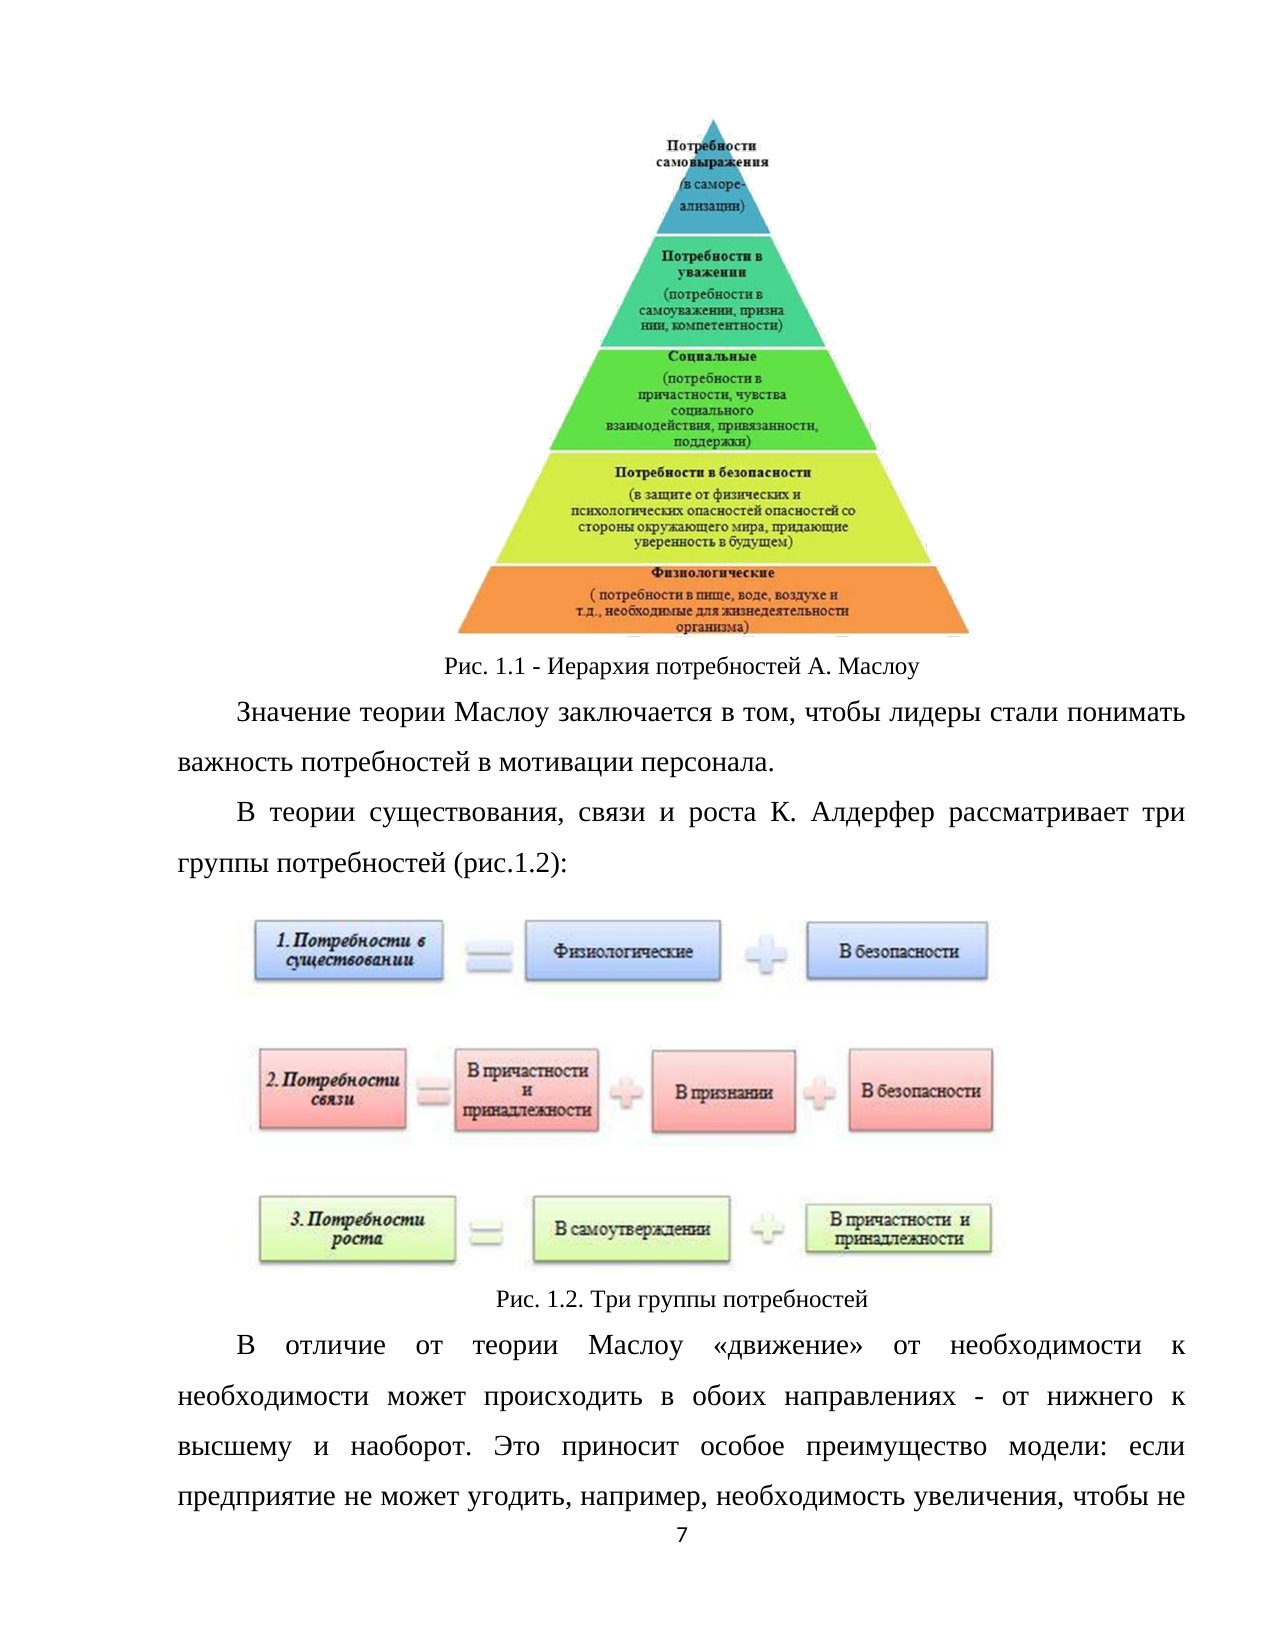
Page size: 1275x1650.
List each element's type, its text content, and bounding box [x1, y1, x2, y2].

text Рис. 1.1 - Иерархия потребностей А. Маслоу [177, 651, 1186, 679]
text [177, 1327, 1186, 1512]
text Значение теории Маслоу заключается в том, чтобы лидеры стали понимать важность потребностей в мотивации персонала. [177, 694, 1186, 778]
picture [236, 895, 1007, 1271]
picture [450, 118, 973, 637]
text Рис. 1.2. Три группы потребностей [177, 1284, 1186, 1313]
text В теории существования, связи и роста К. Алдерфер рассматривает три группы потребностей (рис.1.2): [177, 794, 1186, 878]
